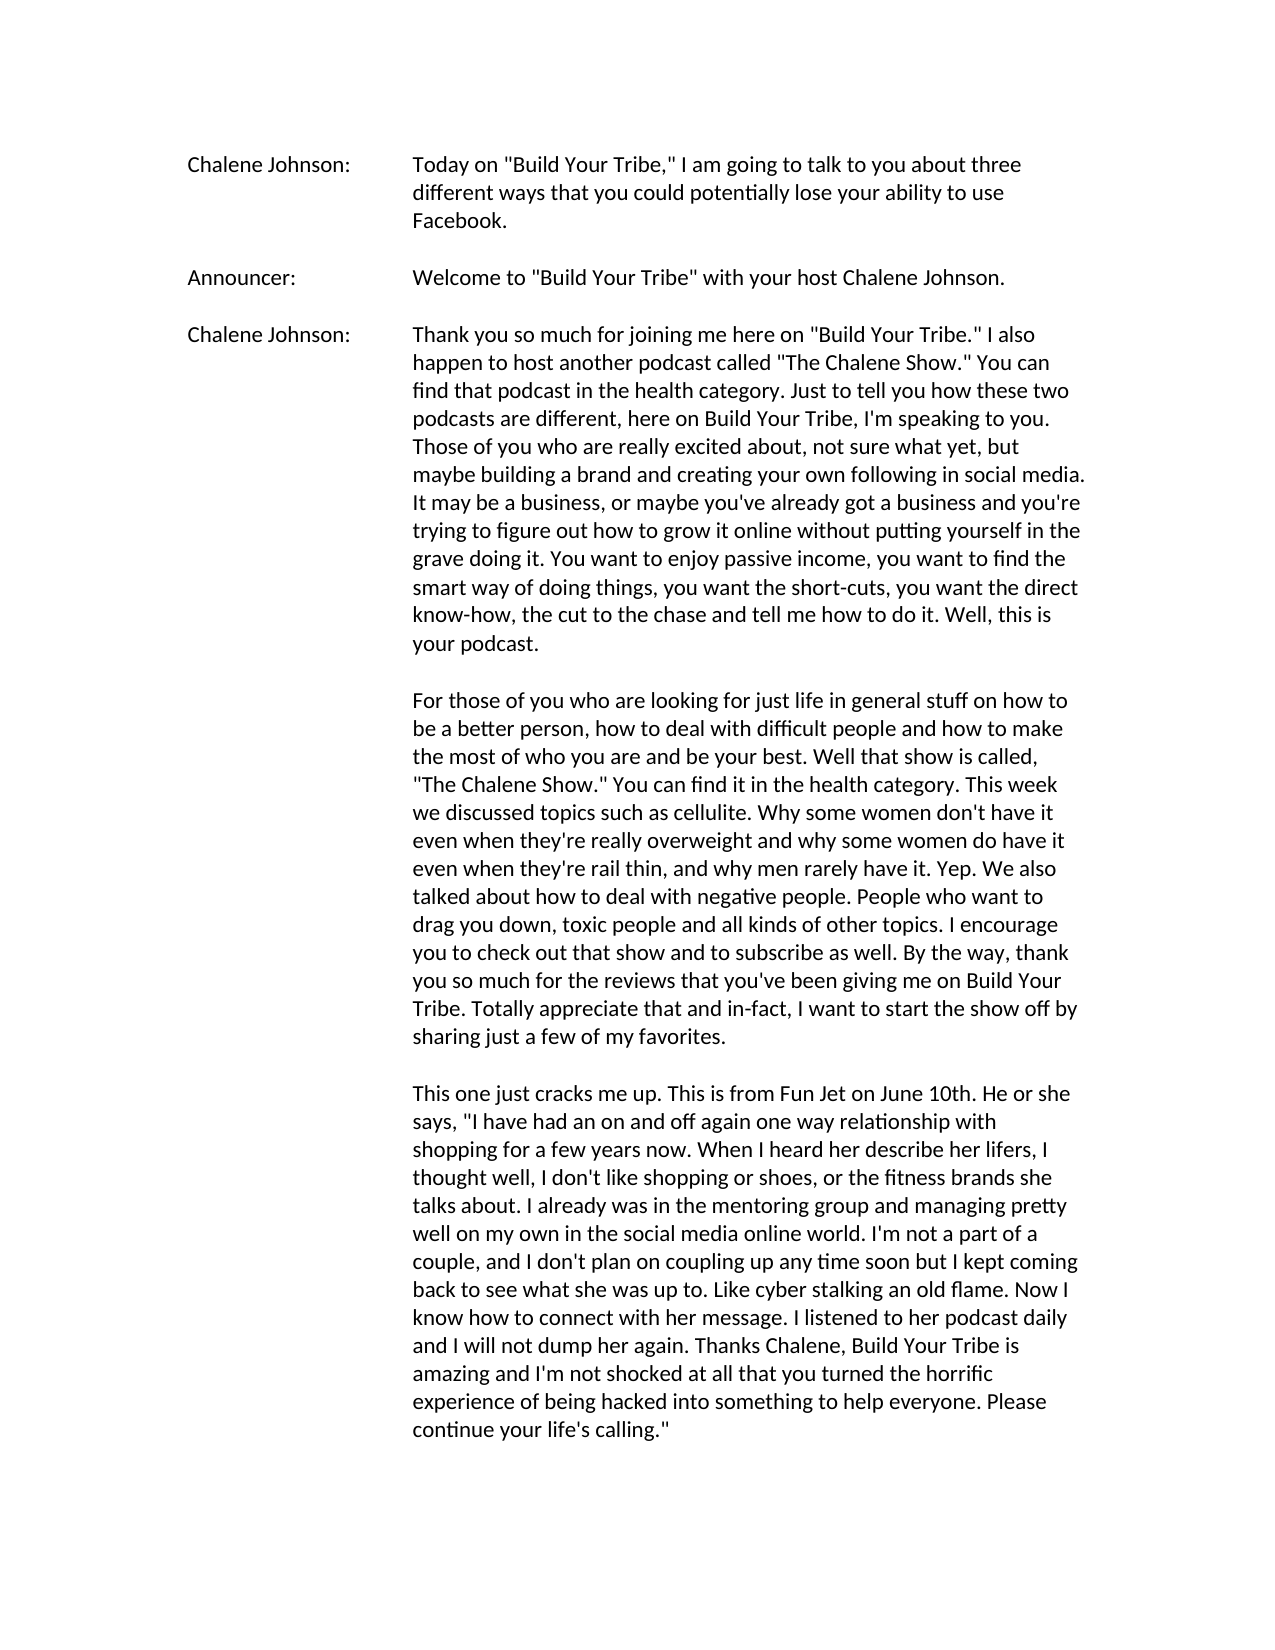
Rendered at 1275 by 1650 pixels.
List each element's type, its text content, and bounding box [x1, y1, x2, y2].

text For those of you who are looking for just life in general stuff on how to be a better person, how to deal with difficult people and how to make the most of who you are and be your best. Well that show is called, "The Chalene Show." You can find it in the health category. This week we discussed topics such as cellulite. Why some women don't have it even when they're really overweight and why some women do have it even when they're rail thin, and why men rarely have it. Yep. We also talked about how to deal with negative people. People who want to drag you down, toxic people and all kinds of other topics. I encourage you to check out that show and to subscribe as well. By the way, thank you so much for the reviews that you've been giving me on Build Your Tribe. Totally appreciate that and in-fact, I want to start the show off by sharing just a few of my favorites. [187, 686, 1087, 1050]
text Chalene Johnson: Thank you so much for joining me here on "Build Your Tribe." I also happen to host another podcast called "The Chalene Show." You can find that podcast in the health category. Just to tell you how these two podcasts are different, here on Build Your Tribe, I'm speaking to you. Those of you who are really excited about, not sure what yet, but maybe building a brand and creating your own following in social media. It may be a business, or maybe you've already got a business and you're trying to figure out how to grow it online without putting yourself in the grave doing it. You want to enjoy passive income, you want to find the smart way of doing things, you want the short-cuts, you want the direct know-how, the cut to the chase and tell me how to do it. Well, this is your podcast. [187, 320, 1087, 657]
text This one just cracks me up. This is from Fun Jet on June 10th. He or she says, "I have had an on and off again one way relationship with shopping for a few years now. When I heard her describe her lifers, I thought well, I don't like shopping or shoes, or the fitness brands she talks about. I already was in the mentoring group and managing pretty well on my own in the social media online world. I'm not a part of a couple, and I don't plan on coupling up any time soon but I kept coming back to see what she was up to. Like cyber stalking an old flame. Now I know how to connect with her message. I listened to her podcast daily and I will not dump her again. Thanks Chalene, Build Your Tribe is amazing and I'm not shocked at all that you turned the horrific experience of being hacked into something to help everyone. Please continue your life's calling." [187, 1079, 1087, 1443]
text Announcer: Welcome to "Build Your Tribe" with your host Chalene Johnson. [187, 263, 1087, 291]
text Chalene Johnson: Today on "Build Your Tribe," I am going to talk to you about three different ways that you could potentially lose your ability to use Facebook. [187, 150, 1087, 234]
